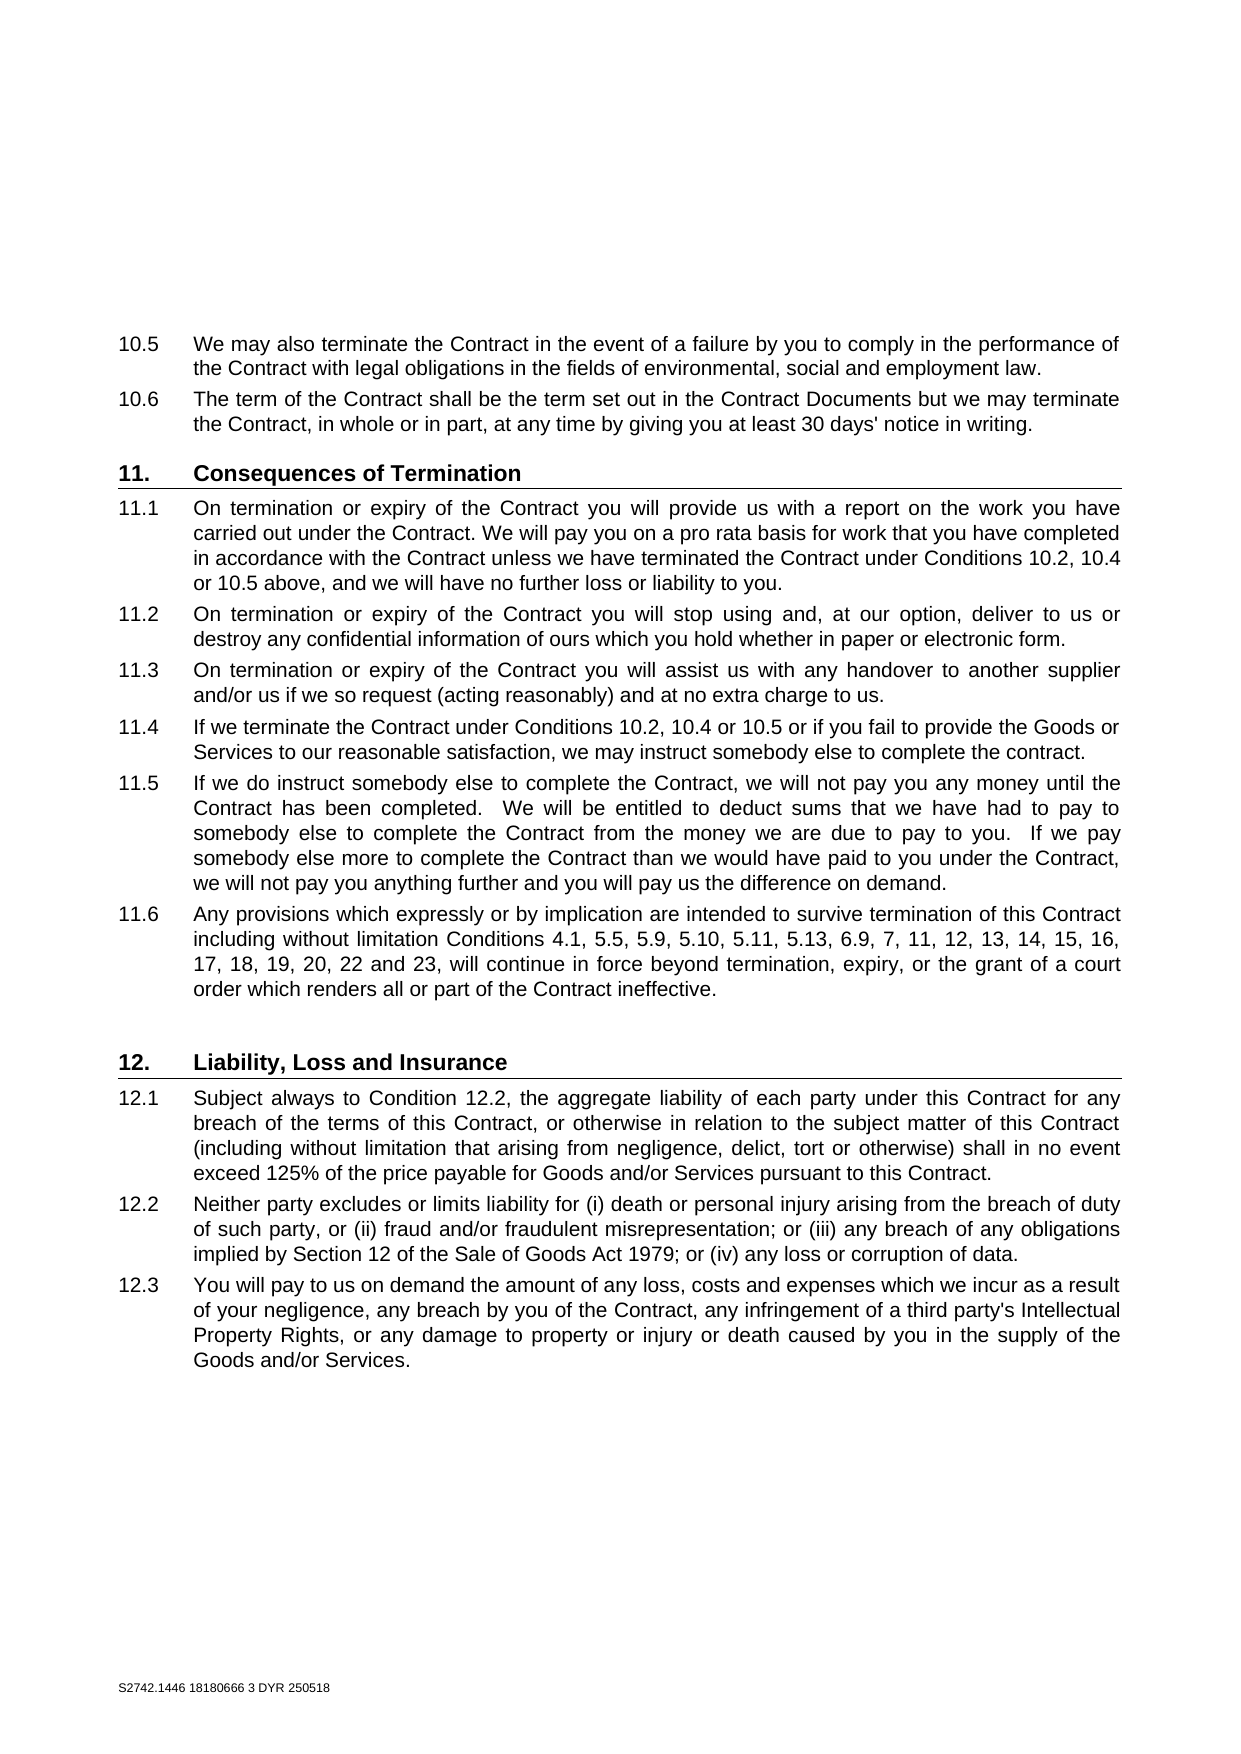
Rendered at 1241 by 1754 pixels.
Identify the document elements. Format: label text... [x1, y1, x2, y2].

list Neither party excludes or limits liability for (i) death or personal injury arising from the breach of duty of such party, or (ii) fraud and/or fraudulent misrepresentation; or (iii) any breach of any obligations implied by Section 12 of the Sale of Goods Act 1979; or (iv) any loss or corruption of data. [118, 1191, 1122, 1266]
list Liability, Loss and Insurance [118, 1051, 1122, 1078]
list Any provisions which expressly or by implication are intended to survive termination of this Contract including without limitation Conditions 4.1, 5.5, 5.9, 5.10, 5.11, 5.13, 6.9, 7, 11, 12, 13, 14, 15, 16, 17, 18, 19, 20, 22 and 23, will continue in force beyond termination, expiry, or the grant of a court order which renders all or part of the Contract ineffective. [118, 902, 1122, 1002]
list If we terminate the Contract under Conditions 10.2, 10.4 or 10.5 or if you fail to provide the Goods or Services to our reasonable satisfaction, we may instruct somebody else to complete the contract. [118, 714, 1122, 764]
list On termination or expiry of the Contract you will provide us with a report on the work you have carried out under the Contract. We will pay you on a pro rata basis for work that you have completed in accordance with the Contract unless we have terminated the Contract under Conditions 10.2, 10.4 or 10.5 above, and we will have no further loss or liability to you. [118, 495, 1122, 595]
list We may also terminate the Contract in the event of a failure by you to comply in the performance of the Contract with legal obligations in the fields of environmental, social and employment law. [118, 332, 1122, 380]
list Consequences of Termination [118, 461, 1122, 488]
list Subject always to Condition 12.2, the aggregate liability of each party under this Contract for any breach of the terms of this Contract, or otherwise in relation to the subject matter of this Contract (including without limitation that arising from negligence, delict, tort or otherwise) shall in no event exceed 125% of the price payable for Goods and/or Services pursuant to this Contract. [118, 1085, 1122, 1185]
list The term of the Contract shall be the term set out in the Contract Documents but we may terminate the Contract, in whole or in part, at any time by giving you at least 30 days' notice in writing. [118, 386, 1122, 436]
list If we do instruct somebody else to complete the Contract, we will not pay you any money until the Contract has been completed. We will be entitled to deduct sums that we have had to pay to somebody else to complete the Contract from the money we are due to pay to you. If we pay somebody else more to complete the Contract than we would have paid to you under the Contract, we will not pay you anything further and you will pay us the difference on demand. [118, 770, 1122, 895]
list On termination or expiry of the Contract you will assist us with any handover to another supplier and/or us if we so request (acting reasonably) and at no extra charge to us. [118, 658, 1122, 708]
list On termination or expiry of the Contract you will stop using and, at our option, deliver to us or destroy any confidential information of ours which you hold whether in paper or electronic form. [118, 602, 1122, 652]
list You will pay to us on demand the amount of any loss, costs and expenses which we incur as a result of your negligence, any breach by you of the Contract, any infringement of a third party's Intellectual Property Rights, or any damage to property or injury or death caused by you in the supply of the Goods and/or Services. [118, 1273, 1122, 1373]
